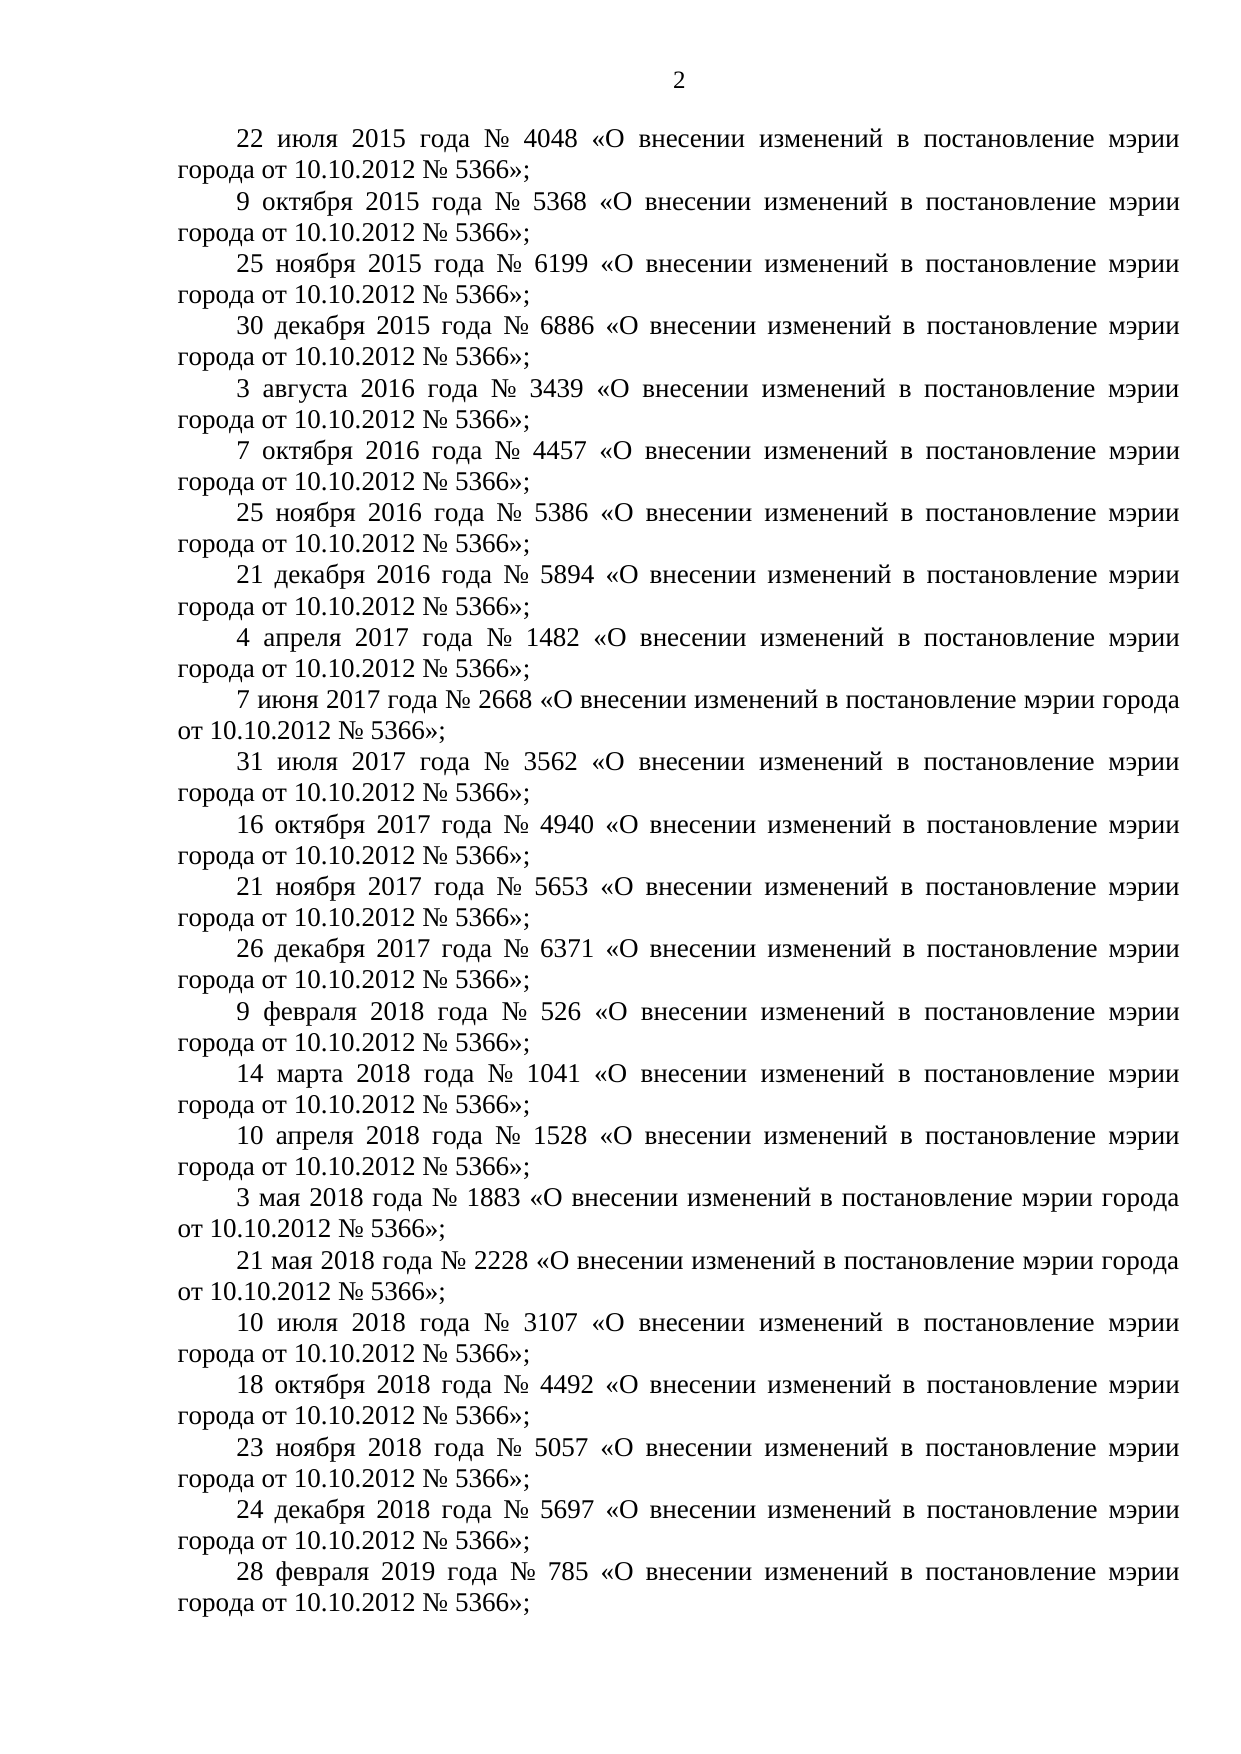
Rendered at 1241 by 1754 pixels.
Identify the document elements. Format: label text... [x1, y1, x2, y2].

text 16 октября 2017 года № 4940 «О внесении изменений в постановление мэрии города от 10.10.2012 № 5366»; [177, 808, 1181, 870]
text 28 февраля 2019 года № 785 «О внесении изменений в постановление мэрии города от 10.10.2012 № 5366»; [177, 1555, 1181, 1617]
text 25 ноября 2015 года № 6199 «О внесении изменений в постановление мэрии города от 10.10.2012 № 5366»; [177, 247, 1181, 309]
text 3 августа 2016 года № 3439 «О внесении изменений в постановление мэрии города от 10.10.2012 № 5366»; [177, 372, 1181, 434]
text 7 июня 2017 года № 2668 «О внесении изменений в постановление мэрии города от 10.10.2012 № 5366»; [177, 683, 1181, 745]
text 14 марта 2018 года № 1041 «О внесении изменений в постановление мэрии города от 10.10.2012 № 5366»; [177, 1057, 1181, 1119]
text 9 февраля 2018 года № 526 «О внесении изменений в постановление мэрии города от 10.10.2012 № 5366»; [177, 994, 1181, 1057]
text 22 июля 2015 года № 4048 «О внесении изменений в постановление мэрии города от 10.10.2012 № 5366»; [177, 122, 1181, 185]
text 10 июля 2018 года № 3107 «О внесении изменений в постановление мэрии города от 10.10.2012 № 5366»; [177, 1306, 1181, 1368]
text 21 ноября 2017 года № 5653 «О внесении изменений в постановление мэрии города от 10.10.2012 № 5366»; [177, 870, 1181, 932]
text 3 мая 2018 года № 1883 «О внесении изменений в постановление мэрии города от 10.10.2012 № 5366»; [177, 1181, 1181, 1244]
text 25 ноября 2016 года № 5386 «О внесении изменений в постановление мэрии города от 10.10.2012 № 5366»; [177, 496, 1181, 558]
text 18 октября 2018 года № 4492 «О внесении изменений в постановление мэрии города от 10.10.2012 № 5366»; [177, 1368, 1181, 1431]
text 4 апреля 2017 года № 1482 «О внесении изменений в постановление мэрии города от 10.10.2012 № 5366»; [177, 621, 1181, 683]
text 9 октября 2015 года № 5368 «О внесении изменений в постановление мэрии города от 10.10.2012 № 5366»; [177, 185, 1181, 247]
text 23 ноября 2018 года № 5057 «О внесении изменений в постановление мэрии города от 10.10.2012 № 5366»; [177, 1431, 1181, 1493]
text 21 мая 2018 года № 2228 «О внесении изменений в постановление мэрии города от 10.10.2012 № 5366»; [177, 1244, 1181, 1306]
text 24 декабря 2018 года № 5697 «О внесении изменений в постановление мэрии города от 10.10.2012 № 5366»; [177, 1493, 1181, 1555]
text 21 декабря 2016 года № 5894 «О внесении изменений в постановление мэрии города от 10.10.2012 № 5366»; [177, 558, 1181, 621]
text 7 октября 2016 года № 4457 «О внесении изменений в постановление мэрии города от 10.10.2012 № 5366»; [177, 434, 1181, 496]
text 31 июля 2017 года № 3562 «О внесении изменений в постановление мэрии города от 10.10.2012 № 5366»; [177, 745, 1181, 808]
text 30 декабря 2015 года № 6886 «О внесении изменений в постановление мэрии города от 10.10.2012 № 5366»; [177, 309, 1181, 372]
text 10 апреля 2018 года № 1528 «О внесении изменений в постановление мэрии города от 10.10.2012 № 5366»; [177, 1119, 1181, 1181]
text 26 декабря 2017 года № 6371 «О внесении изменений в постановление мэрии города от 10.10.2012 № 5366»; [177, 932, 1181, 994]
